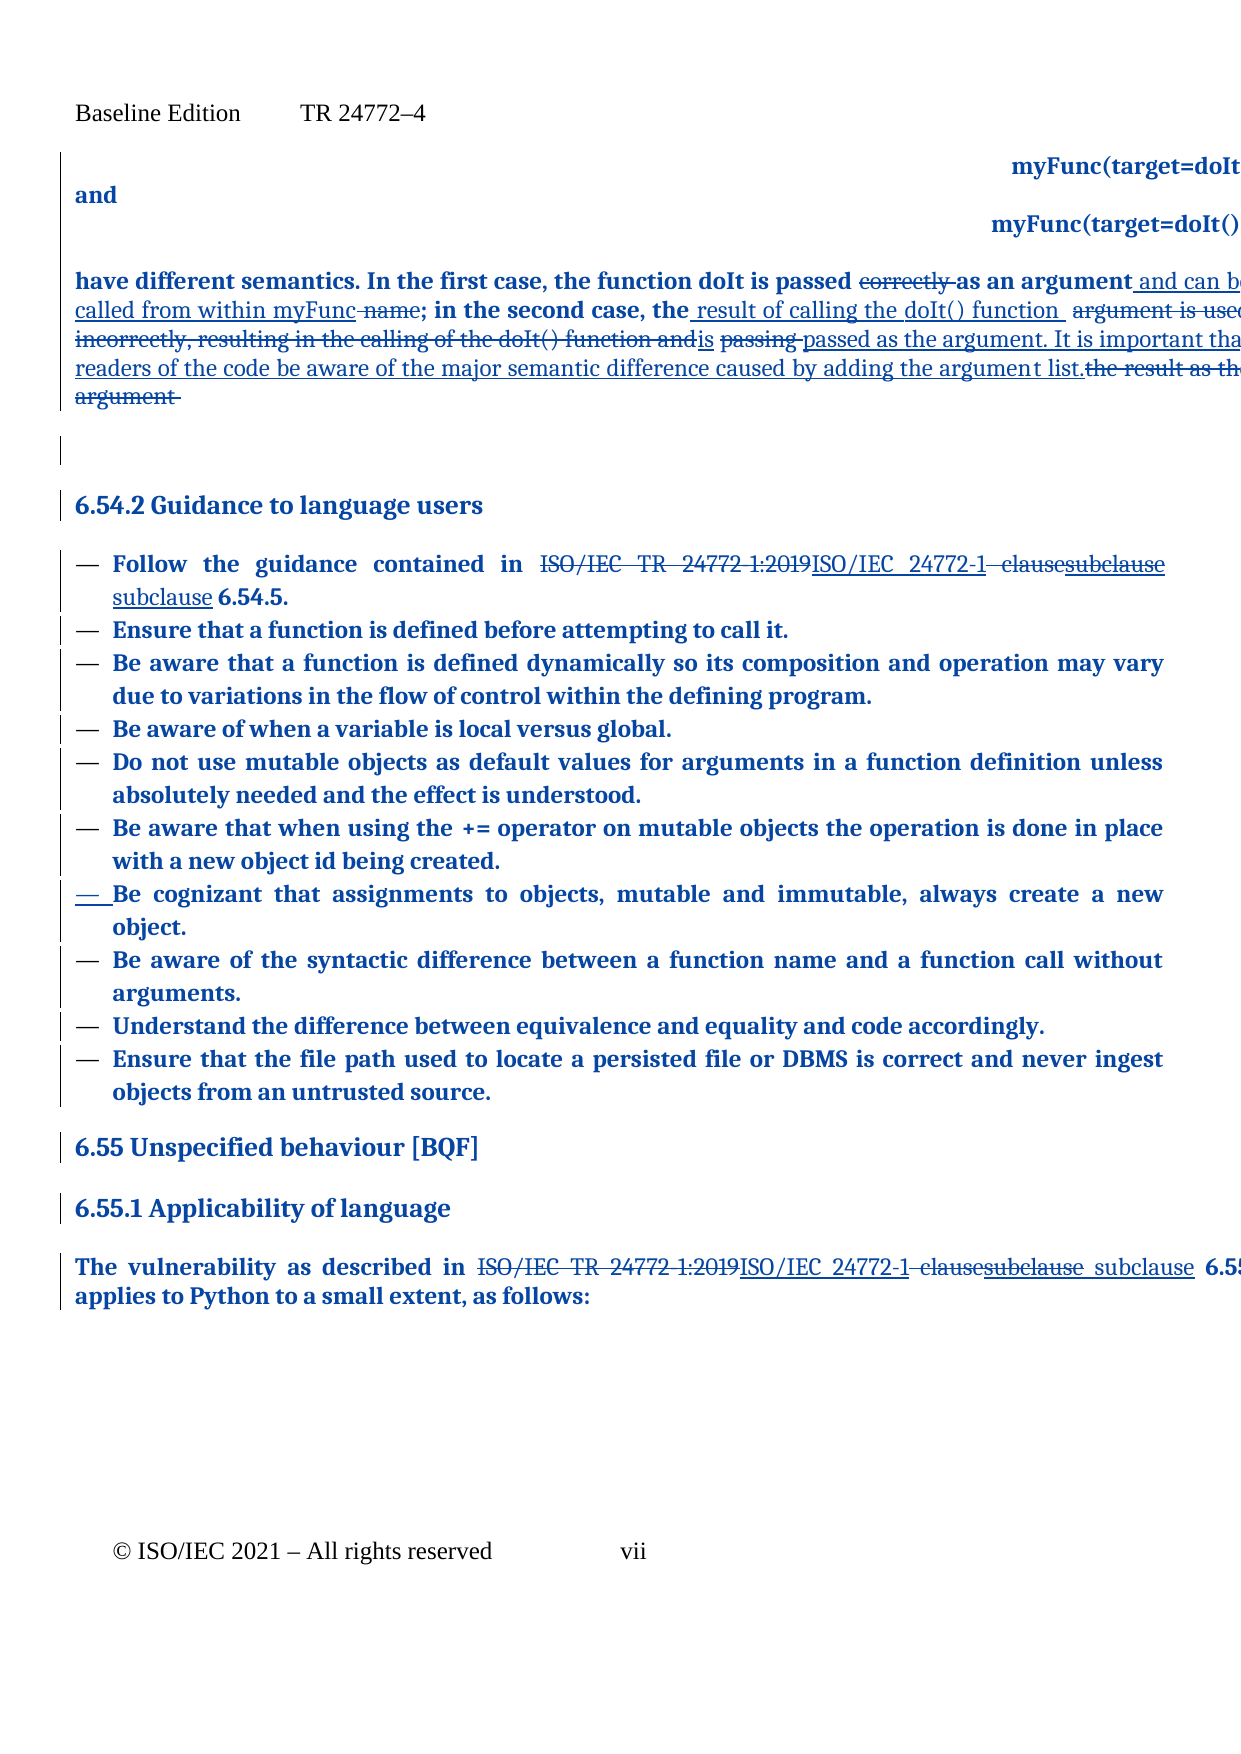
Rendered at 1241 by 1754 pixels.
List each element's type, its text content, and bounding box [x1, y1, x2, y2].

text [75, 152, 1240, 411]
text The vulnerability as described in 6.55 applies to Python to a small extent, as follows: [75, 1253, 1240, 1310]
text Be aware of the syntactic difference between a function name and a function call without arguments. [75, 946, 1165, 1008]
subtitle 6.55 Unspecified behaviour [BQF] [75, 1132, 1240, 1163]
text Be aware that a function is defined dynamically so its composition and operation may vary due to variations in the flow of control within the defining program. [75, 649, 1165, 711]
text Be cognizant that assignments to objects, mutable and immutable, always create a new object. [75, 880, 1165, 942]
text Ensure that the file path used to locate a persisted file or DBMS is correct and never ingest objects from an untrusted source. [75, 1045, 1165, 1107]
text Follow the guidance contained in 6.54.5. [75, 550, 1165, 612]
text Be aware of when a variable is local versus global. [75, 715, 1165, 744]
text Ensure that a function is defined before attempting to call it. [75, 616, 1165, 645]
subtitle 6.55.1 Applicability of language [75, 1193, 1240, 1224]
text Be aware that when using the += operator on mutable objects the operation is done in place with a new object id being created. [75, 814, 1165, 876]
text Understand the difference between equivalence and equality and code accordingly. [75, 1012, 1165, 1041]
text Do not use mutable objects as default values for arguments in a function definition unless absolutely needed and the effect is understood. [75, 748, 1165, 810]
subtitle 6.54.2 Guidance to language users [75, 490, 1240, 521]
